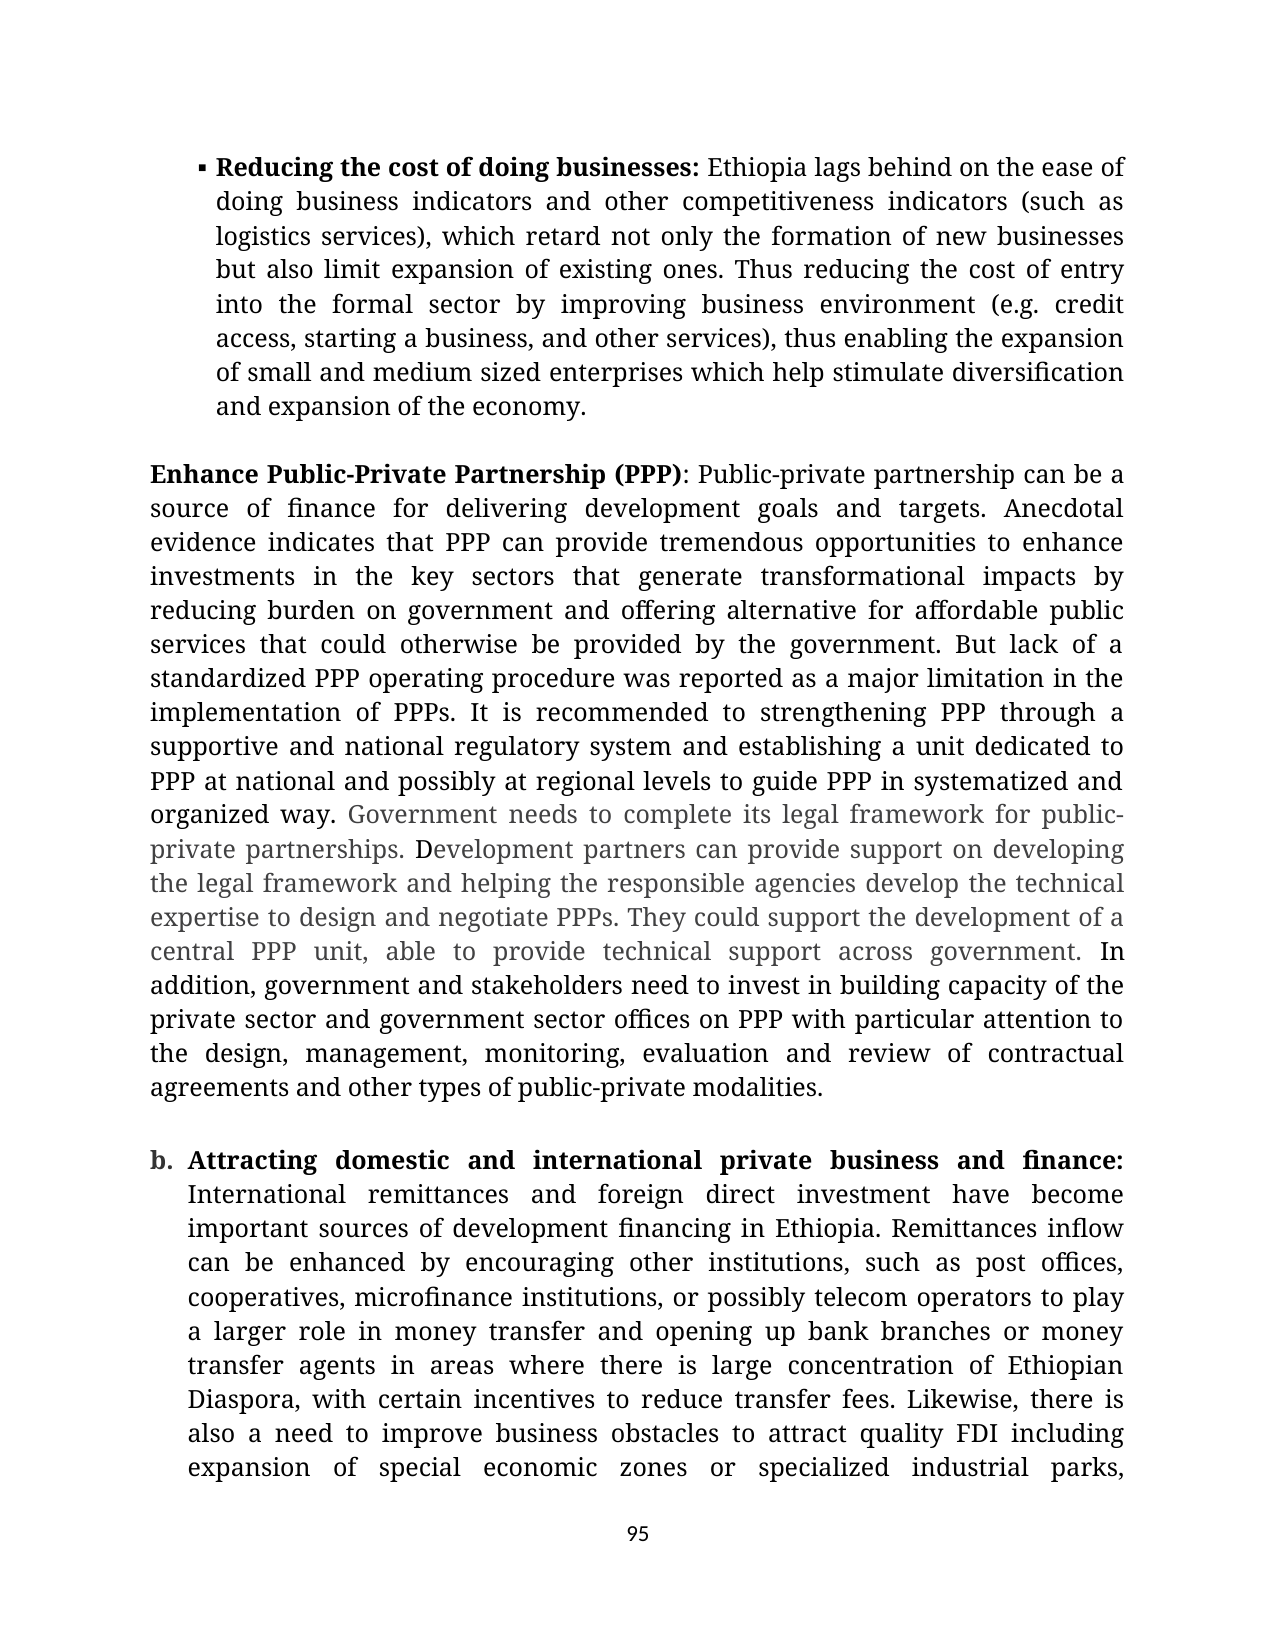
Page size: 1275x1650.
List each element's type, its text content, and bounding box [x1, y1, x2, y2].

list Reducing the cost of doing businesses: Ethiopia lags behind on the ease of doing business indicators and other competitiveness indicators (such as logistics services), which retard not only the formation of new businesses but also limit expansion of existing ones. Thus reducing the cost of entry into the formal sector by improving business environment (e.g. credit access, starting a business, and other services), thus enabling the expansion of small and medium sized enterprises which help stimulate diversification and expansion of the economy. [197, 150, 1125, 422]
text Enhance Public-Private Partnership (PPP): Public-private partnership can be a source of finance for delivering development goals and targets. Anecdotal evidence indicates that PPP can provide tremendous opportunities to enhance investments in the key sectors that generate transformational impacts by reducing burden on government and offering alternative for affordable public services that could otherwise be provided by the government. But lack of a standardized PPP operating procedure was reported as a major limitation in the implementation of PPPs. It is recommended to strengthening PPP through a supportive and national regulatory system and establishing a unit dedicated to PPP at national and possibly at regional levels to guide PPP in systematized and organized way. Government needs to complete its legal framework for public-private partnerships. Development partners can provide support on developing the legal framework and helping the responsible agencies develop the technical expertise to design and negotiate PPPs. They could support the development of a central PPP unit, able to provide technical support across government. In addition, government and stakeholders need to invest in building capacity of the private sector and government sector offices on PPP with particular attention to the design, management, monitoring, evaluation and review of contractual agreements and other types of public-private modalities. [150, 457, 1125, 1104]
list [150, 1143, 1125, 1483]
